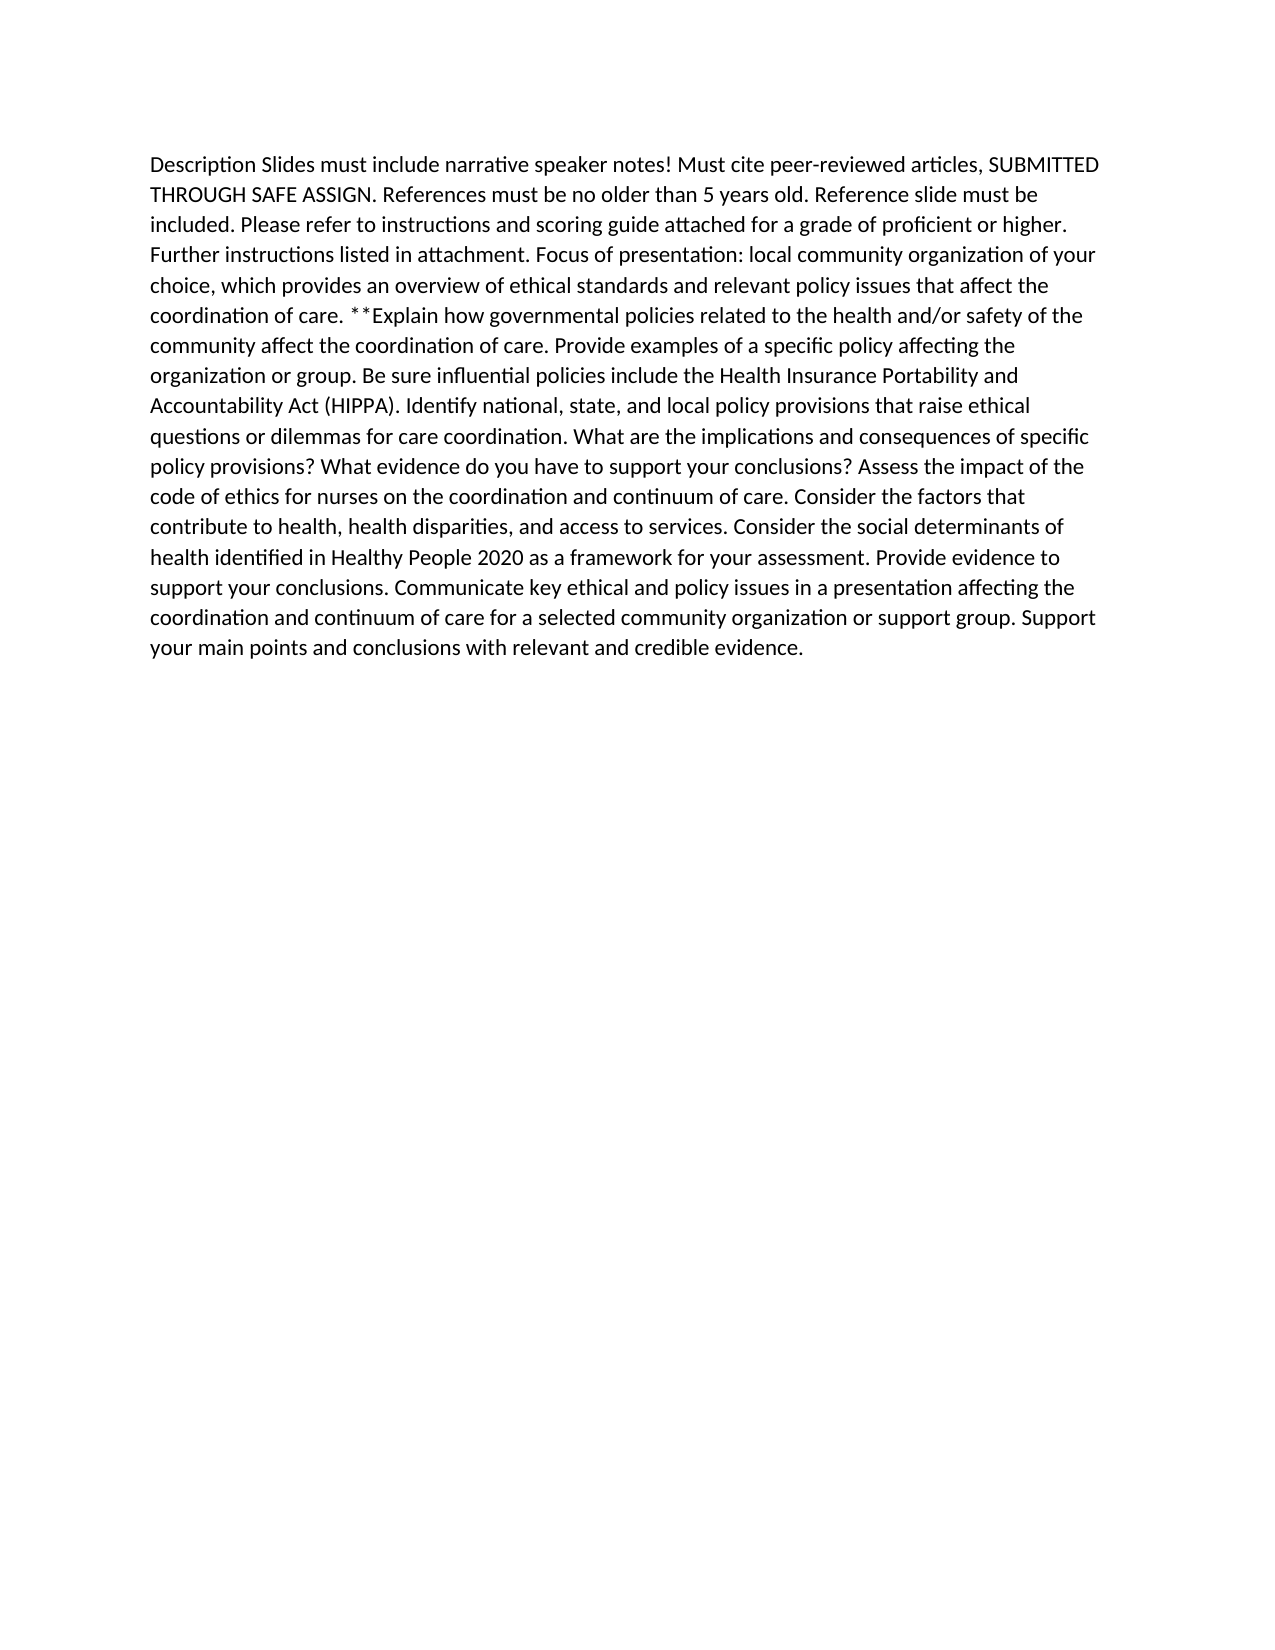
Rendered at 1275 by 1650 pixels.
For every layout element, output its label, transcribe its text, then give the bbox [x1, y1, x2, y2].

text Description Slides must include narrative speaker notes! Must cite peer-reviewed articles, SUBMITTED THROUGH SAFE ASSIGN. References must be no older than 5 years old. Reference slide must be included. Please refer to instructions and scoring guide attached for a grade of proficient or higher. Further instructions listed in attachment. Focus of presentation: local community organization of your choice, which provides an overview of ethical standards and relevant policy issues that affect the coordination of care. **Explain how governmental policies related to the health and/or safety of the community affect the coordination of care. Provide examples of a specific policy affecting the organization or group. Be sure influential policies include the Health Insurance Portability and Accountability Act (HIPPA). Identify national, state, and local policy provisions that raise ethical questions or dilemmas for care coordination. What are the implications and consequences of specific policy provisions? What evidence do you have to support your conclusions? Assess the impact of the code of ethics for nurses on the coordination and continuum of care. Consider the factors that contribute to health, health disparities, and access to services. Consider the social determinants of health identified in Healthy People 2020 as a framework for your assessment. Provide evidence to support your conclusions. Communicate key ethical and policy issues in a presentation affecting the coordination and continuum of care for a selected community organization or support group. Support your main points and conclusions with relevant and credible evidence. [150, 150, 1125, 661]
